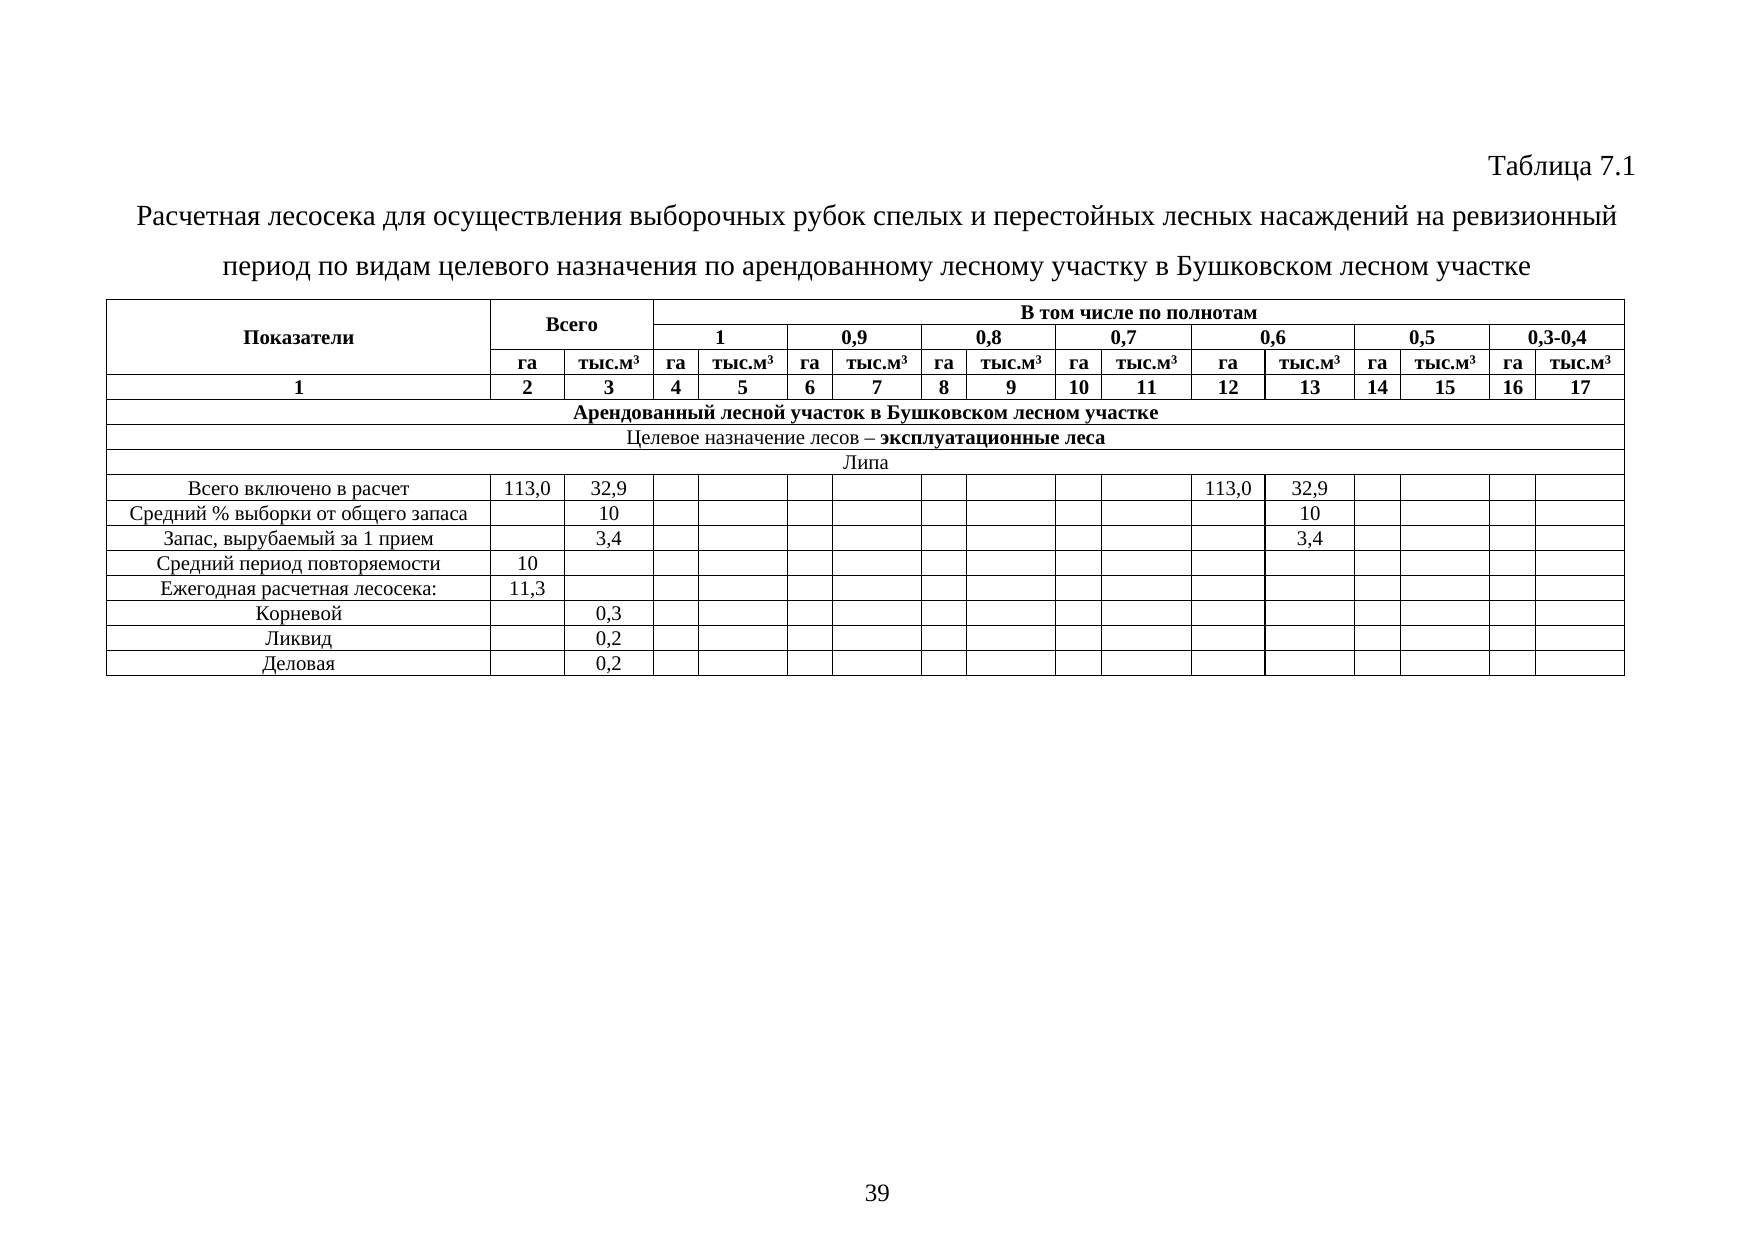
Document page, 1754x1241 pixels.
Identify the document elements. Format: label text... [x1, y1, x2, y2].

table_cell [922, 551, 966, 575]
table_cell 3,4 [1266, 526, 1354, 550]
table_cell [1056, 501, 1101, 524]
table_cell [967, 626, 1055, 650]
table_cell [788, 501, 832, 524]
table_cell 0,2 [565, 651, 653, 675]
table_cell 12 [1192, 375, 1264, 399]
table_cell га [1056, 350, 1101, 374]
table_cell тыс.м³ [1266, 350, 1354, 374]
table_cell [1401, 475, 1489, 499]
table_cell [654, 501, 698, 524]
table_cell га [654, 350, 698, 374]
table_cell тыс.м³ [833, 350, 921, 374]
table_cell [654, 601, 698, 625]
table_cell [1192, 576, 1264, 600]
table_cell [1401, 551, 1489, 575]
table_cell [1102, 475, 1191, 499]
table_cell [788, 576, 832, 600]
text Расчетная лесосека для осуществления выборочных рубок спелых и перестойных лесных насаждений на ревизионный период по видам целевого назначения по арендованному лесному участку в Бушковском лесном участке [118, 198, 1636, 282]
table_cell [654, 626, 698, 650]
table_cell [922, 501, 966, 524]
table_cell 3 [565, 375, 653, 399]
table_cell тыс.м³ [565, 350, 653, 374]
table_cell [491, 626, 564, 650]
table_cell тыс.м³ [1536, 350, 1624, 374]
table_cell [922, 626, 966, 650]
table_cell [1102, 576, 1191, 600]
table_cell 16 [1490, 375, 1535, 399]
table_cell 0,3 [565, 601, 653, 625]
table_cell [1401, 526, 1489, 550]
table_cell [1266, 626, 1354, 650]
table_cell [1102, 601, 1191, 625]
table_cell [1056, 475, 1101, 499]
table_cell [654, 576, 698, 600]
table_cell [565, 576, 653, 600]
table_cell [922, 526, 966, 550]
table_cell [491, 601, 564, 625]
table_cell [788, 626, 832, 650]
table_cell [1401, 626, 1489, 650]
table_cell [788, 526, 832, 550]
table_cell га [1355, 350, 1400, 374]
table_cell [1355, 651, 1400, 675]
table_cell [1192, 551, 1264, 575]
table_cell [788, 475, 832, 499]
table_cell Всего включено в расчет [107, 475, 490, 499]
table_cell [833, 601, 921, 625]
table_cell [1192, 526, 1264, 550]
table_cell 0,8 [922, 325, 1055, 349]
table_cell 11 [1102, 375, 1191, 399]
table_cell тыс.м³ [1401, 350, 1489, 374]
table_cell [1056, 626, 1101, 650]
table_cell [699, 501, 787, 524]
table_cell [1056, 526, 1101, 550]
table_cell [788, 551, 832, 575]
table_cell [1266, 651, 1354, 675]
table_cell [788, 601, 832, 625]
table_cell 0,2 [565, 626, 653, 650]
table_cell [1490, 526, 1535, 550]
table_cell Запас, вырубаемый за 1 прием [107, 526, 490, 550]
table_cell [1401, 501, 1489, 524]
table_cell [1056, 651, 1101, 675]
table_cell 1 [107, 375, 490, 399]
table_cell [1490, 651, 1535, 675]
table_cell [654, 651, 698, 675]
table_cell [833, 526, 921, 550]
table_cell Ежегодная расчетная лесосека: [107, 576, 490, 600]
table_cell [1192, 601, 1264, 625]
table_cell Липа [107, 450, 1624, 474]
table_cell 32,9 [565, 475, 653, 499]
table_cell га [788, 350, 832, 374]
table_cell [833, 576, 921, 600]
table_cell [1401, 601, 1489, 625]
table_cell [833, 501, 921, 524]
table_cell [1266, 576, 1354, 600]
table_cell 17 [1536, 375, 1624, 399]
table_cell [1102, 626, 1191, 650]
table_cell [1401, 651, 1489, 675]
table_cell [1401, 576, 1489, 600]
table_cell Деловая [107, 651, 490, 675]
table_cell га [491, 350, 564, 374]
table_cell [1490, 551, 1535, 575]
table_cell Арендованный лесной участок в Бушковском лесном участке [107, 400, 1624, 424]
table_cell Целевое назначение лесов – эксплуатационные леса [107, 425, 1624, 449]
table_cell [967, 501, 1055, 524]
table_cell [922, 651, 966, 675]
table_cell [967, 526, 1055, 550]
table_cell [1355, 626, 1400, 650]
table_cell [654, 551, 698, 575]
table_cell [967, 551, 1055, 575]
table_cell [1355, 475, 1400, 499]
table_cell [1536, 475, 1624, 499]
table_cell [1056, 601, 1101, 625]
table_cell [1536, 601, 1624, 625]
table_cell [699, 551, 787, 575]
table_cell 6 [788, 375, 832, 399]
table_cell Корневой [107, 601, 490, 625]
table_cell 9 [967, 375, 1055, 399]
table_cell 1 [654, 325, 787, 349]
table_cell Средний период повторяемости [107, 551, 490, 575]
table_cell 10 [565, 501, 653, 524]
table_cell [1536, 576, 1624, 600]
table_cell [833, 475, 921, 499]
table_cell 2 [491, 375, 564, 399]
table_cell [1192, 626, 1264, 650]
table_cell 0,9 [788, 325, 921, 349]
table_cell [565, 551, 653, 575]
table_cell [491, 501, 564, 524]
table_cell [1490, 601, 1535, 625]
table_cell 14 [1355, 375, 1400, 399]
table_cell Средний % выборки от общего запаса [107, 501, 490, 524]
table_cell [699, 576, 787, 600]
table_cell [1355, 601, 1400, 625]
table_cell 0,6 [1192, 325, 1354, 349]
table_header Всего [491, 300, 653, 349]
table_cell 15 [1401, 375, 1489, 399]
table_cell [1266, 551, 1354, 575]
table_cell 32,9 [1266, 475, 1354, 499]
table_cell [922, 576, 966, 600]
table_cell [491, 526, 564, 550]
table_cell 10 [1266, 501, 1354, 524]
table_cell [967, 601, 1055, 625]
table_cell 11,3 [491, 576, 564, 600]
table_header В том числе по полнотам [654, 300, 1624, 324]
table_cell 113,0 [1192, 475, 1264, 499]
table_cell [1102, 651, 1191, 675]
table_cell [1490, 576, 1535, 600]
table_cell [654, 475, 698, 499]
table_cell 0,7 [1056, 325, 1191, 349]
table_cell 0,3-0,4 [1490, 325, 1624, 349]
table_cell 7 [833, 375, 921, 399]
text Таблица 7.1 [118, 148, 1636, 181]
table_cell [1536, 501, 1624, 524]
table_cell [833, 651, 921, 675]
table_cell [1355, 551, 1400, 575]
table_cell Ликвид [107, 626, 490, 650]
table_cell [699, 626, 787, 650]
table_cell тыс.м³ [967, 350, 1055, 374]
table_header Показатели [107, 300, 490, 374]
table_cell [1102, 501, 1191, 524]
table_cell [699, 526, 787, 550]
table_cell [1536, 651, 1624, 675]
table_cell [1355, 526, 1400, 550]
table_cell [699, 601, 787, 625]
table_cell тыс.м³ [699, 350, 787, 374]
table_cell [1536, 626, 1624, 650]
table_cell 10 [491, 551, 564, 575]
table_cell 0,5 [1355, 325, 1489, 349]
table_cell 4 [654, 375, 698, 399]
table_cell [1192, 501, 1264, 524]
table_cell [922, 601, 966, 625]
table_cell [1490, 626, 1535, 650]
table_cell [491, 651, 564, 675]
table_cell [1536, 551, 1624, 575]
table_cell [1490, 475, 1535, 499]
table_cell [833, 626, 921, 650]
table_cell 10 [1056, 375, 1101, 399]
table_cell га [1192, 350, 1264, 374]
table_cell [1056, 551, 1101, 575]
table_cell [699, 475, 787, 499]
table_cell тыс.м³ [1102, 350, 1191, 374]
table_cell [1355, 501, 1400, 524]
table_cell [967, 651, 1055, 675]
table_cell [788, 651, 832, 675]
table_cell га [922, 350, 966, 374]
table_cell [1355, 576, 1400, 600]
table_cell [1490, 501, 1535, 524]
table_cell 8 [922, 375, 966, 399]
table_cell 5 [699, 375, 787, 399]
table_cell [1102, 551, 1191, 575]
table_cell 3,4 [565, 526, 653, 550]
table_cell [699, 651, 787, 675]
table_cell [1056, 576, 1101, 600]
table_cell [967, 576, 1055, 600]
table_cell га [1490, 350, 1535, 374]
table_cell [1266, 601, 1354, 625]
table_cell [1536, 526, 1624, 550]
table_cell [833, 551, 921, 575]
table_cell 13 [1266, 375, 1354, 399]
table_cell [1102, 526, 1191, 550]
table_cell 113,0 [491, 475, 564, 499]
table_cell [967, 475, 1055, 499]
table_cell [1192, 651, 1264, 675]
table_cell [922, 475, 966, 499]
table_cell [654, 526, 698, 550]
